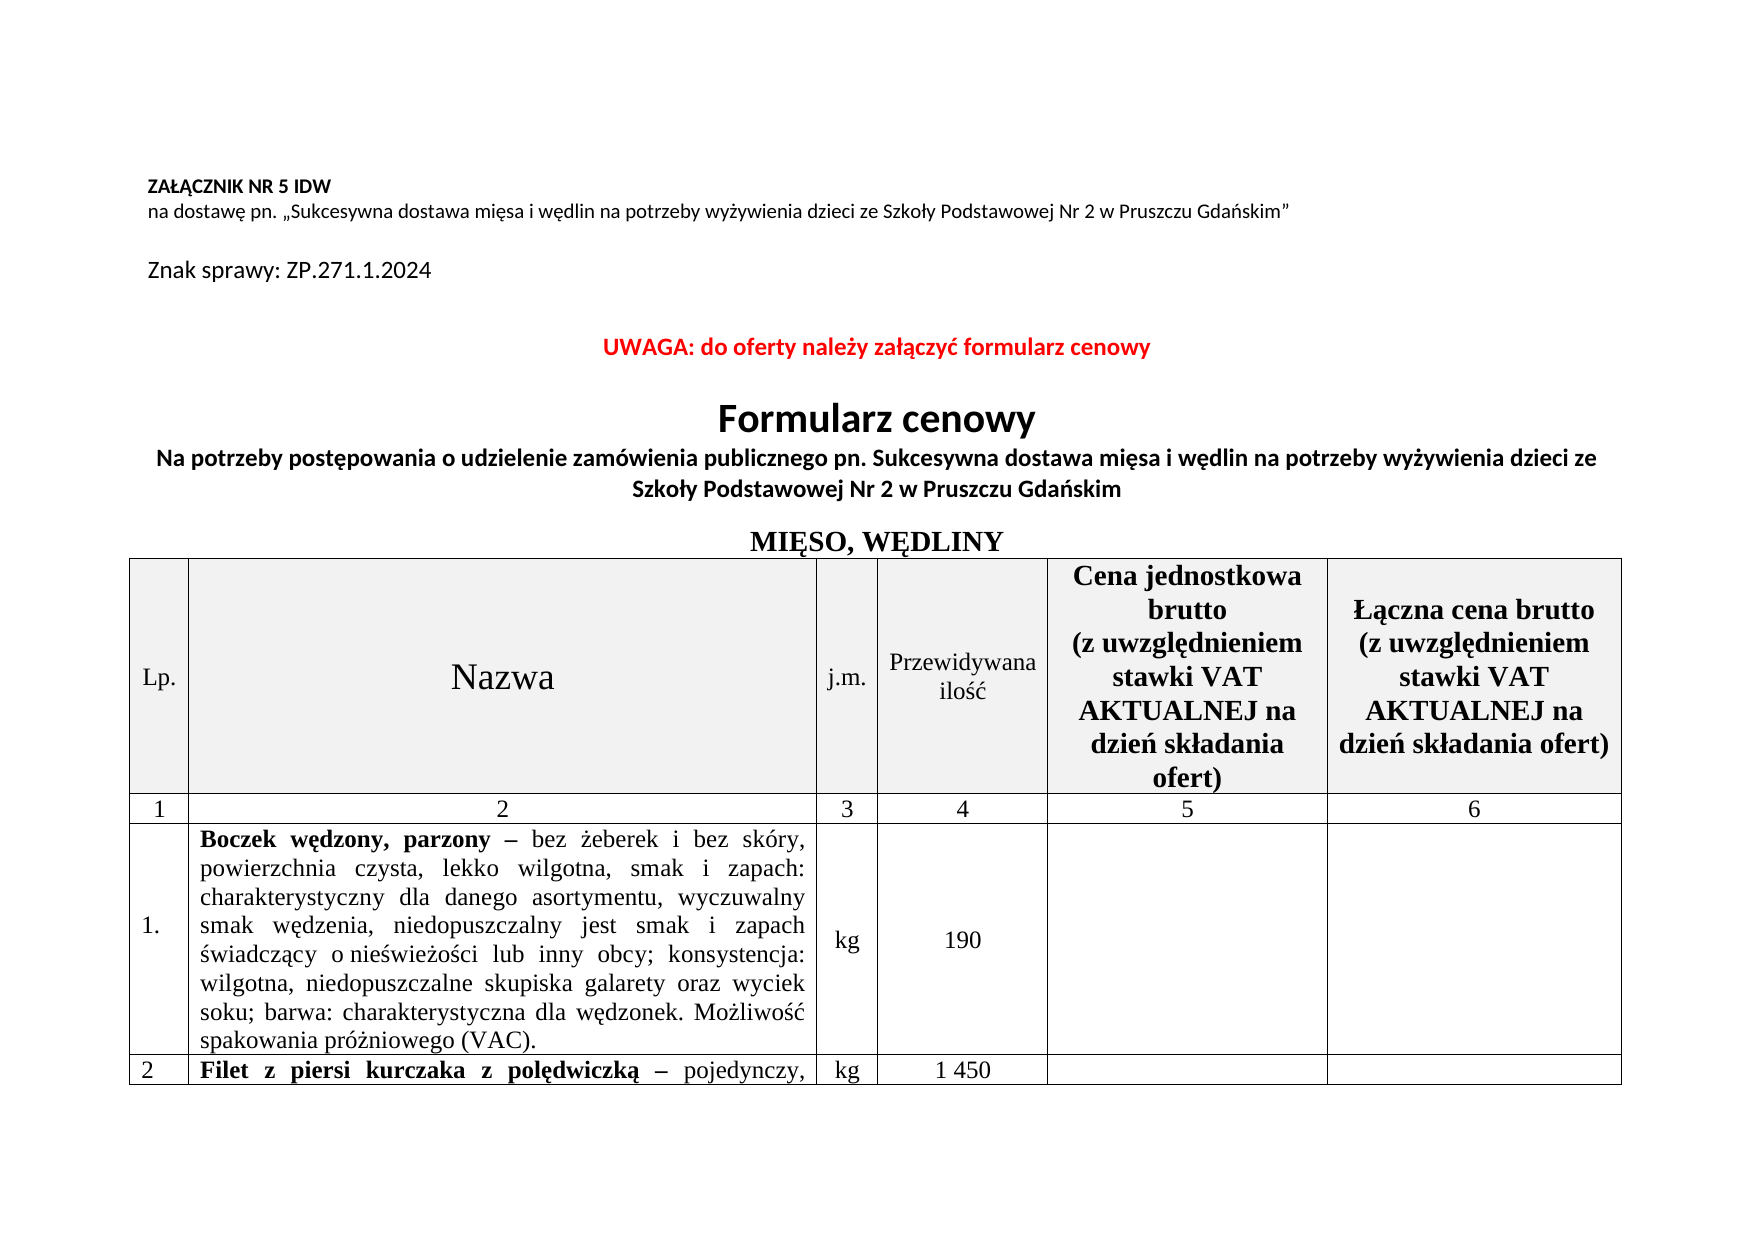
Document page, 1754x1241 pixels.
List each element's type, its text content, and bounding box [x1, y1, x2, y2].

text na dostawę pn. „Sukcesywna dostawa mięsa i wędlin na potrzeby wyżywienia dzieci ze Szkoły Podstawowej Nr 2 w Pruszczu Gdańskim” [148, 198, 1606, 224]
table_header Cena jednostkowa brutto (z uwzględnieniem stawki VAT AKTUALNEJ na dzień składania ofert) [1048, 559, 1327, 793]
table_cell 190 [878, 824, 1047, 1054]
text ZAŁĄCZNIK NR 5 IDW [148, 173, 1606, 198]
table_cell Boczek wędzony, parzony – bez żeberek i bez skóry, powierzchnia czysta, lekko wilgotna, smak i zapach: charakterystyczny dla danego asortymentu, wyczuwalny smak wędzenia, niedopuszczalny jest smak i zapach świadczący o nieświeżości lub inny obcy; konsystencja: wilgotna, niedopuszczalne skupiska galarety oraz wyciek soku; barwa: charakterystyczna dla wędzonek. Możliwość spakowania próżniowego (VAC). [189, 824, 816, 1054]
text Na potrzeby postępowania o udzielenie zamówienia publicznego pn. Sukcesywna dostawa mięsa i wędlin na potrzeby wyżywienia dzieci ze Szkoły Podstawowej Nr 2 w Pruszczu Gdańskim [148, 443, 1606, 504]
table_cell 2 [189, 794, 816, 823]
table_cell [1328, 824, 1621, 1054]
table_cell 4 [878, 794, 1047, 823]
table_header Przewidywana ilość [878, 559, 1047, 793]
table_cell 1 [130, 794, 188, 823]
table_cell 6 [1328, 794, 1621, 823]
table_cell 3 [817, 794, 877, 823]
table_cell kg [817, 824, 877, 1054]
table_cell 2 [130, 1055, 188, 1084]
table_cell [1328, 1055, 1621, 1084]
text UWAGA: do oferty należy załączyć formularz cenowy [148, 331, 1606, 361]
table_cell 1 450 [878, 1055, 1047, 1084]
table_cell [130, 824, 188, 1054]
table_cell [1048, 824, 1327, 1054]
table_header j.m. [817, 559, 877, 793]
table_header Nazwa [189, 559, 816, 793]
text Znak sprawy: ZP.271.1.2024 [148, 254, 1606, 285]
table_header Łączna cena brutto (z uwzględnieniem stawki VAT AKTUALNEJ na dzień składania ofert) [1328, 559, 1621, 793]
table_cell [1048, 1055, 1327, 1084]
text MIĘSO, WĘDLINY [148, 524, 1606, 557]
table_cell kg [817, 1055, 877, 1084]
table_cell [189, 1055, 816, 1084]
table_header Lp. [130, 559, 188, 793]
text Formularz cenowy [148, 392, 1606, 443]
table_cell 5 [1048, 794, 1327, 823]
